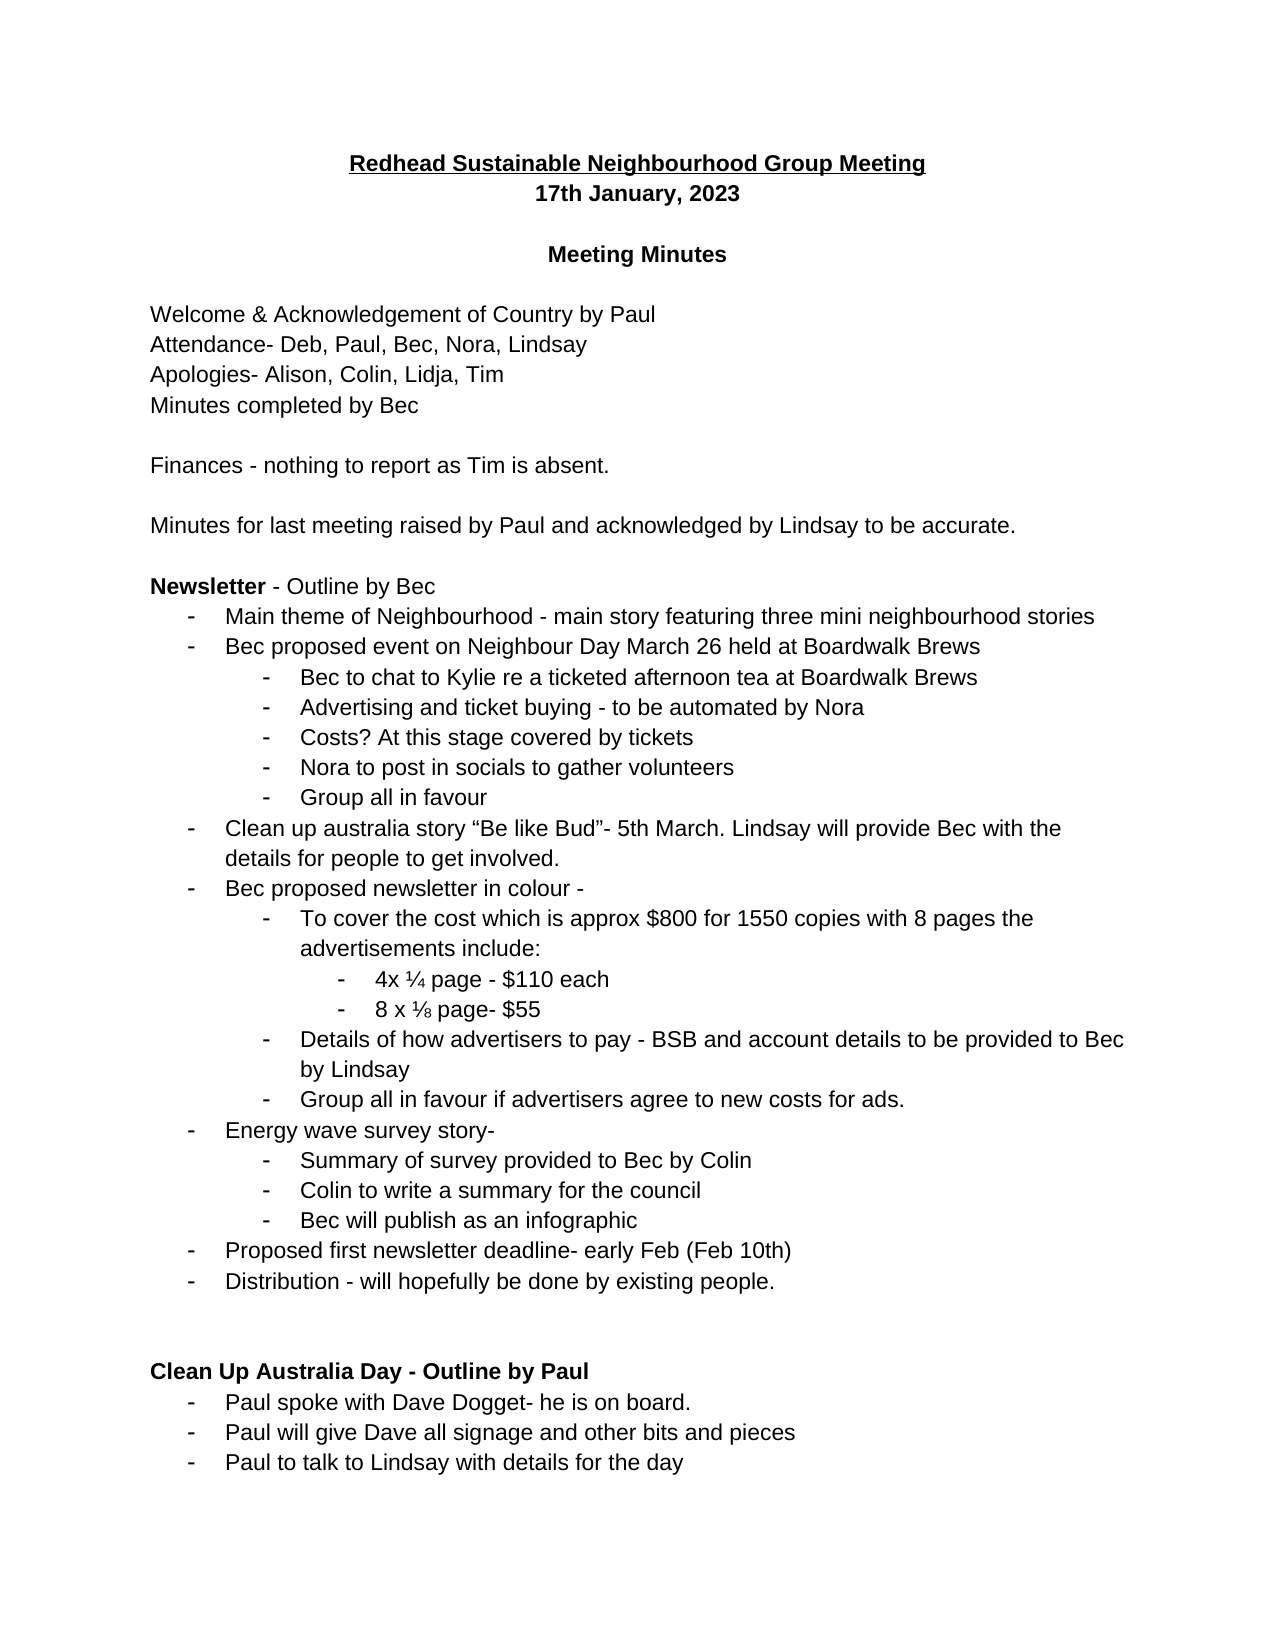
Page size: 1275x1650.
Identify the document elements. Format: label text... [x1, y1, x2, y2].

list To cover the cost which is approx $800 for 1550 copies with 8 pages the advertisements include: [262, 905, 1125, 962]
text Redhead Sustainable Neighbourhood Group Meeting [150, 150, 1125, 176]
list Details of how advertisers to pay - BSB and account details to be provided to Bec by Lindsay [262, 1026, 1125, 1083]
list Proposed first newsletter deadline- early Feb (Feb 10th) [187, 1237, 1125, 1264]
list Summary of survey provided to Bec by Colin [262, 1147, 1125, 1173]
list Group all in favour [262, 784, 1125, 811]
list Colin to write a summary for the council [262, 1177, 1125, 1203]
list Paul will give Dave all signage and other bits and pieces [187, 1419, 1125, 1445]
text Welcome & Acknowledgement of Country by Paul [150, 301, 1125, 327]
list Advertising and ticket buying - to be automated by Nora [262, 694, 1125, 720]
text Apologies- Alison, Colin, Lidja, Tim [150, 361, 1125, 388]
list Group all in favour if advertisers agree to new costs for ads. [262, 1086, 1125, 1113]
text Meeting Minutes [150, 241, 1125, 267]
list Energy wave survey story- [187, 1117, 1125, 1143]
text Newsletter - Outline by Bec [150, 573, 1125, 599]
list 8 x ⅛ page- $55 [337, 996, 1125, 1022]
list 4x ¼ page - $110 each [337, 966, 1125, 992]
list Costs? At this stage covered by tickets [262, 724, 1125, 750]
list Distribution - will hopefully be done by existing people. [187, 1268, 1125, 1294]
list Paul to talk to Lindsay with details for the day [187, 1449, 1125, 1475]
list Clean up australia story “Be like Bud”- 5th March. Lindsay will provide Bec with the details for people to get involved. [187, 814, 1125, 871]
text 17th January, 2023 [150, 180, 1125, 207]
list Bec to chat to Kylie re a ticketed afternoon tea at Boardwalk Brews [262, 663, 1125, 690]
list Bec will publish as an infographic [262, 1207, 1125, 1234]
list Bec proposed event on Neighbour Day March 26 held at Boardwalk Brews [187, 633, 1125, 660]
list Bec proposed newsletter in colour - [187, 875, 1125, 901]
list Paul spoke with Dave Dogget- he is on board. [187, 1388, 1125, 1415]
text Minutes completed by Bec [150, 392, 1125, 418]
text Minutes for last meeting raised by Paul and acknowledged by Lindsay to be accurate. [150, 512, 1125, 539]
list Main theme of Neighbourhood - main story featuring three mini neighbourhood stories [187, 603, 1125, 629]
list Nora to post in socials to gather volunteers [262, 754, 1125, 781]
text Attendance- Deb, Paul, Bec, Nora, Lindsay [150, 331, 1125, 358]
text Finances - nothing to report as Tim is absent. [150, 452, 1125, 478]
text Clean Up Australia Day - Outline by Paul [150, 1358, 1125, 1385]
